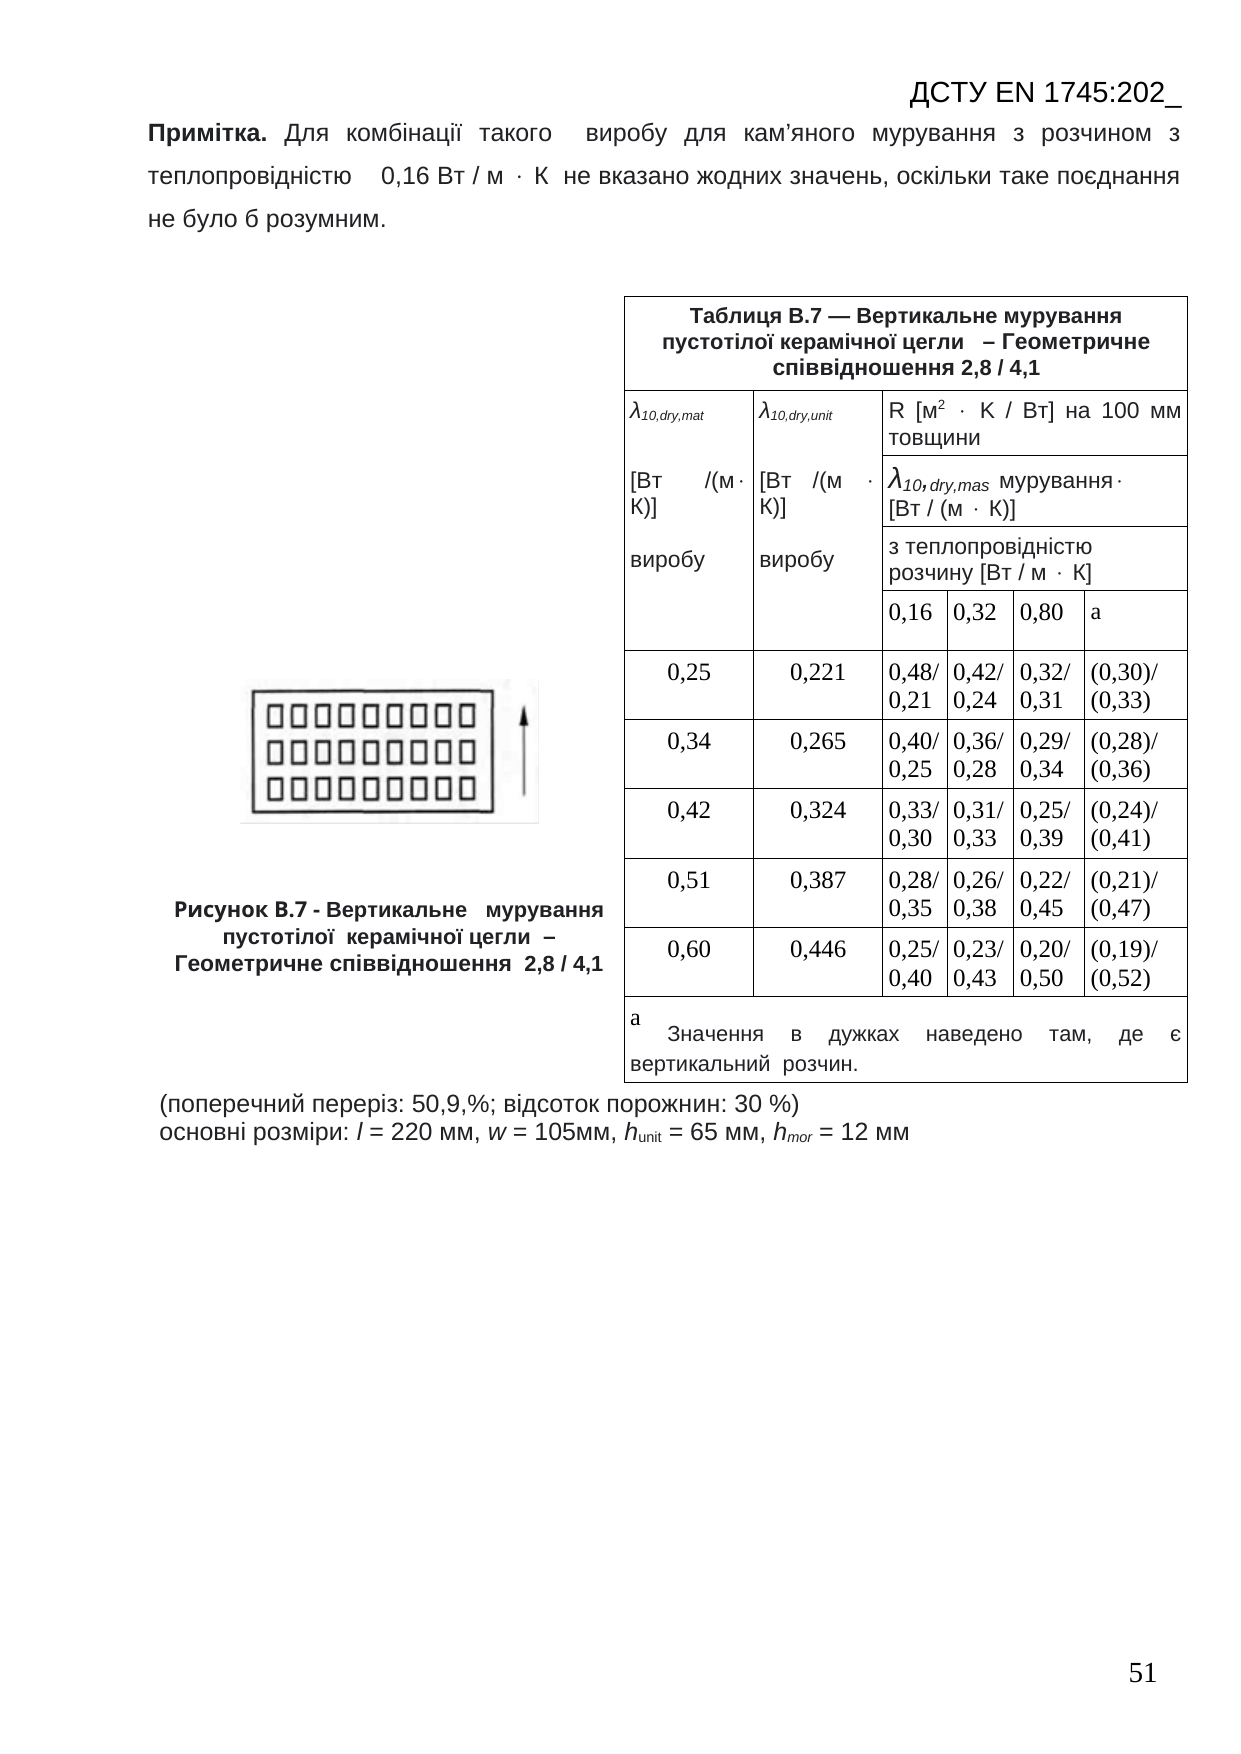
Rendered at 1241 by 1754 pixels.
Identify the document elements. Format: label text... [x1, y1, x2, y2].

text Примітка. Для комбінації такого виробу для кам’яного мурування з розчином з теплопровідністю 0,16 Вт / м К не вказано жодних значень, оскільки таке поєднання не було б розумним. [148, 118, 1181, 233]
table_cell 0,51 [625, 859, 753, 927]
table_cell 0,32 [948, 591, 1013, 650]
table_cell (0,28)/ (0,36) [1085, 720, 1187, 788]
table_cell (0,30)/ (0,33) [1085, 651, 1187, 719]
table_cell з теплопровідністю розчину [Вт / м К] [883, 527, 1187, 590]
table_cell 0,29/ 0,34 [1014, 720, 1084, 788]
table_header [154, 296, 624, 858]
table_cell λ10,dry,mat [Вт /(м К)] виробу [625, 391, 753, 650]
table_cell 0,387 [754, 859, 882, 927]
table_cell а Значення в дужках наведено там, де є вертикальний розчин. [625, 997, 1187, 1082]
table_cell 0,22/ 0,45 [1014, 859, 1084, 927]
table_cell а [1085, 591, 1187, 650]
table_cell 0,324 [754, 789, 882, 858]
table_cell 0,446 [754, 928, 882, 996]
table_cell 0,25/ 0,40 [883, 928, 947, 996]
table_cell 0,32/ 0,31 [1014, 651, 1084, 719]
table_cell 0,36/ 0,28 [948, 720, 1013, 788]
table_cell Рисунок B.7 - Вертикальне мурування пустотілої керамічної цегли – Геометричне співвідношення 2,8 / 4,1 [154, 858, 624, 1082]
table_cell 0,80 [1014, 591, 1084, 650]
table_cell 0,26/ 0,38 [948, 859, 1013, 927]
table_cell 0,16 [883, 591, 947, 650]
table_cell (0,19)/ (0,52) [1085, 928, 1187, 996]
table_cell (0,24)/ (0,41) [1085, 789, 1187, 858]
table_cell (поперечний переріз: 50,9,%; відсоток порожнин: 30 %) основні розміри: l = 220 мм, w = 105мм, hunit = 65 мм, hmor = 12 мм [154, 1082, 1188, 1152]
table_cell 0,25/ 0,39 [1014, 789, 1084, 858]
table_cell λ10,dry,mas мурування [Вт / (м К)] [883, 456, 1187, 526]
table_cell (0,21)/ (0,47) [1085, 859, 1187, 927]
table_cell 0,265 [754, 720, 882, 788]
table_cell 0,28/ 0,35 [883, 859, 947, 927]
table_cell 0,20/ 0,50 [1014, 928, 1084, 996]
table_cell λ10,dry,unit [Вт /(м К)] виробу [754, 391, 882, 650]
table_cell R [м2 K / Вт] на 100 мм товщини [883, 391, 1187, 455]
table_header Таблиця В.7 — Вертикальне мурування пустотілої керамічної цегли – Геометричне співвідношення 2,8 / 4,1 [625, 297, 1187, 390]
table_cell 0,25 [625, 651, 753, 719]
table_cell 0,42 [625, 789, 753, 858]
table_cell 0,40/ 0,25 [883, 720, 947, 788]
table_cell 0,23/ 0,43 [948, 928, 1013, 996]
table_cell 0,42/ 0,24 [948, 651, 1013, 719]
table_cell 0,31/ 0,33 [948, 789, 1013, 858]
picture [238, 679, 538, 824]
table_cell 0,60 [625, 928, 753, 996]
table_cell 0,221 [754, 651, 882, 719]
table_cell 0,48/ 0,21 [883, 651, 947, 719]
table_cell 0,33/ 0,30 [883, 789, 947, 858]
table_cell 0,34 [625, 720, 753, 788]
